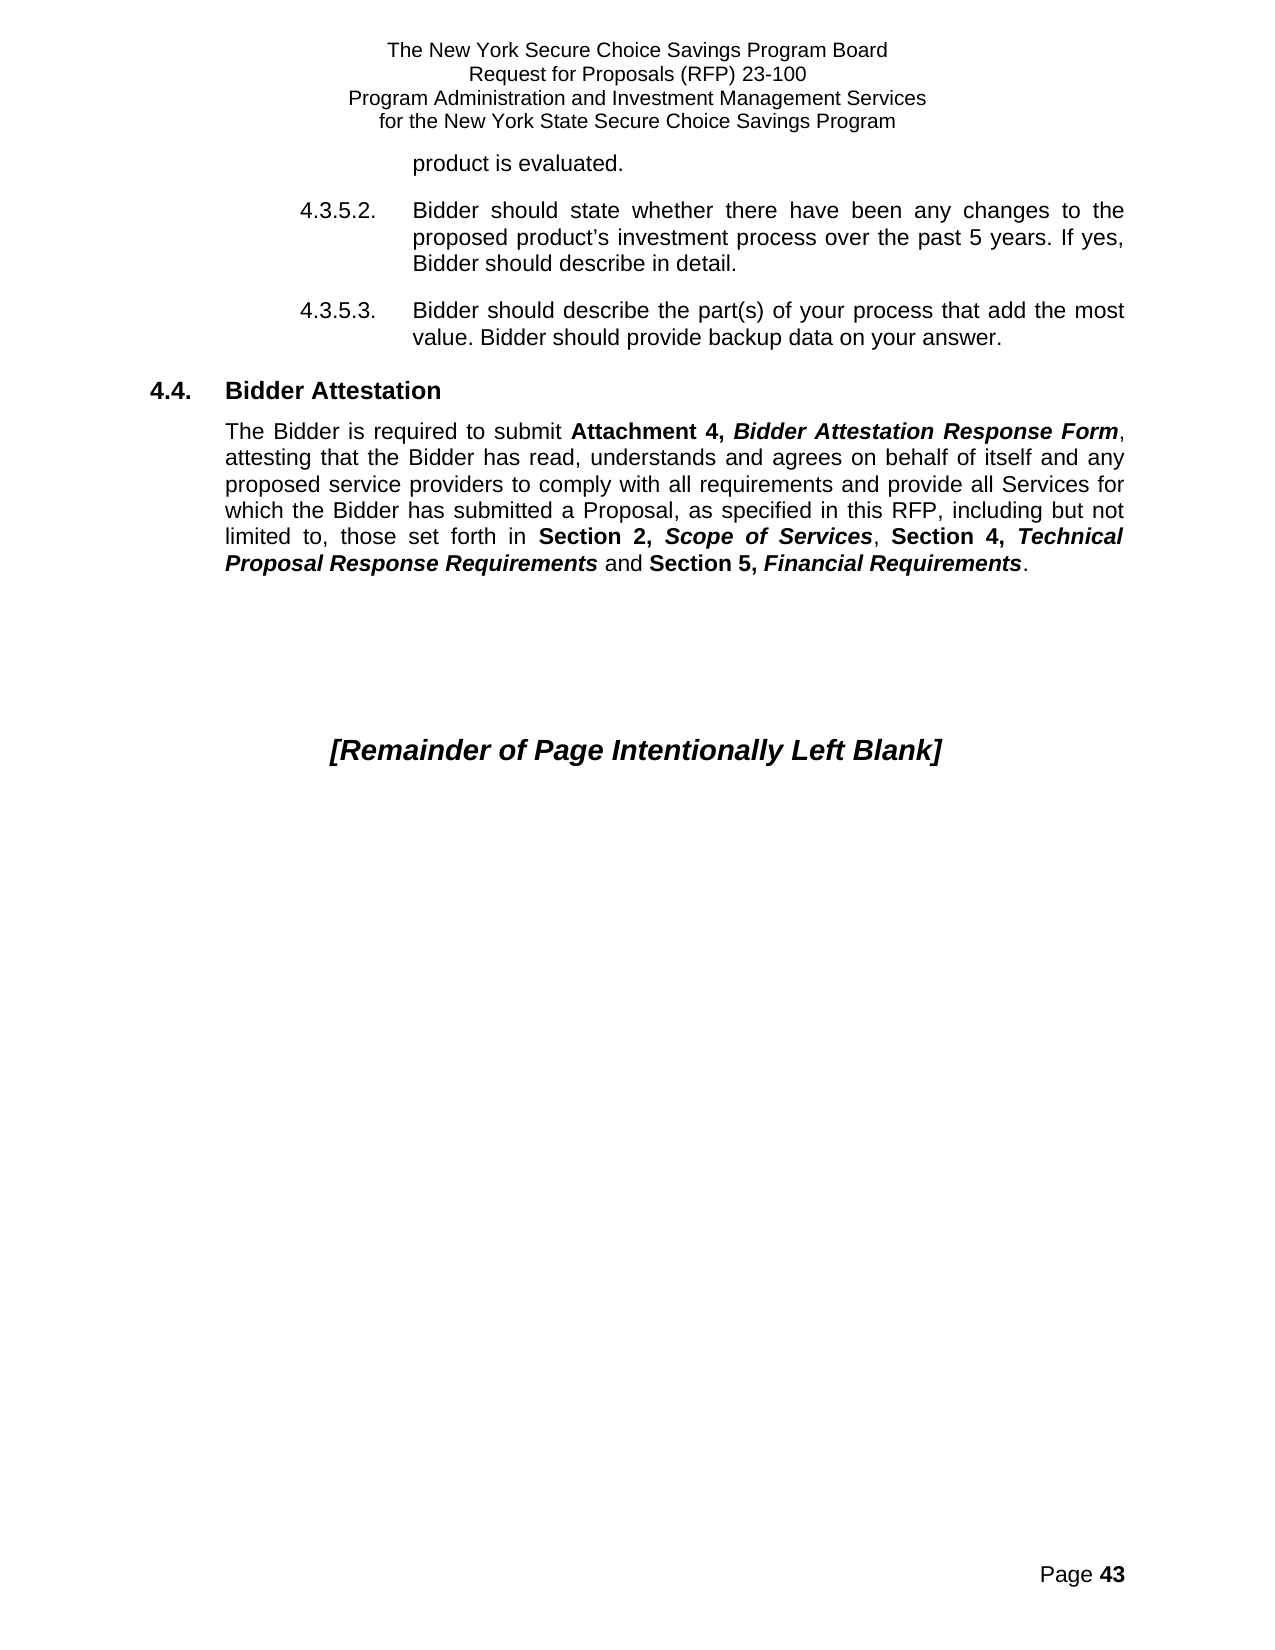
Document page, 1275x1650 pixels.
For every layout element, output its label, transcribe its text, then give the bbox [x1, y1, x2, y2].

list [300, 150, 1125, 176]
text Bidder Attestation [150, 375, 1125, 405]
list Bidder should state whether there have been any changes to the proposed product’s investment process over the past 5 years. If yes, Bidder should describe in detail. [300, 197, 1125, 276]
text [Remainder of Page Intentionally Left Blank] [150, 733, 1125, 767]
list Bidder should describe the part(s) of your process that add the most value. Bidder should provide backup data on your answer. [300, 297, 1125, 350]
text The Bidder is required to submit Attachment 4, Bidder Attestation Response Form, attesting that the Bidder has read, understands and agrees on behalf of itself and any proposed service providers to comply with all requirements and provide all Services for which the Bidder has submitted a Proposal, as specified in this RFP, including but not limited to, those set forth in Section 2, Scope of Services, Section 4, Technical Proposal Response Requirements and Section 5, Financial Requirements. [225, 418, 1125, 576]
